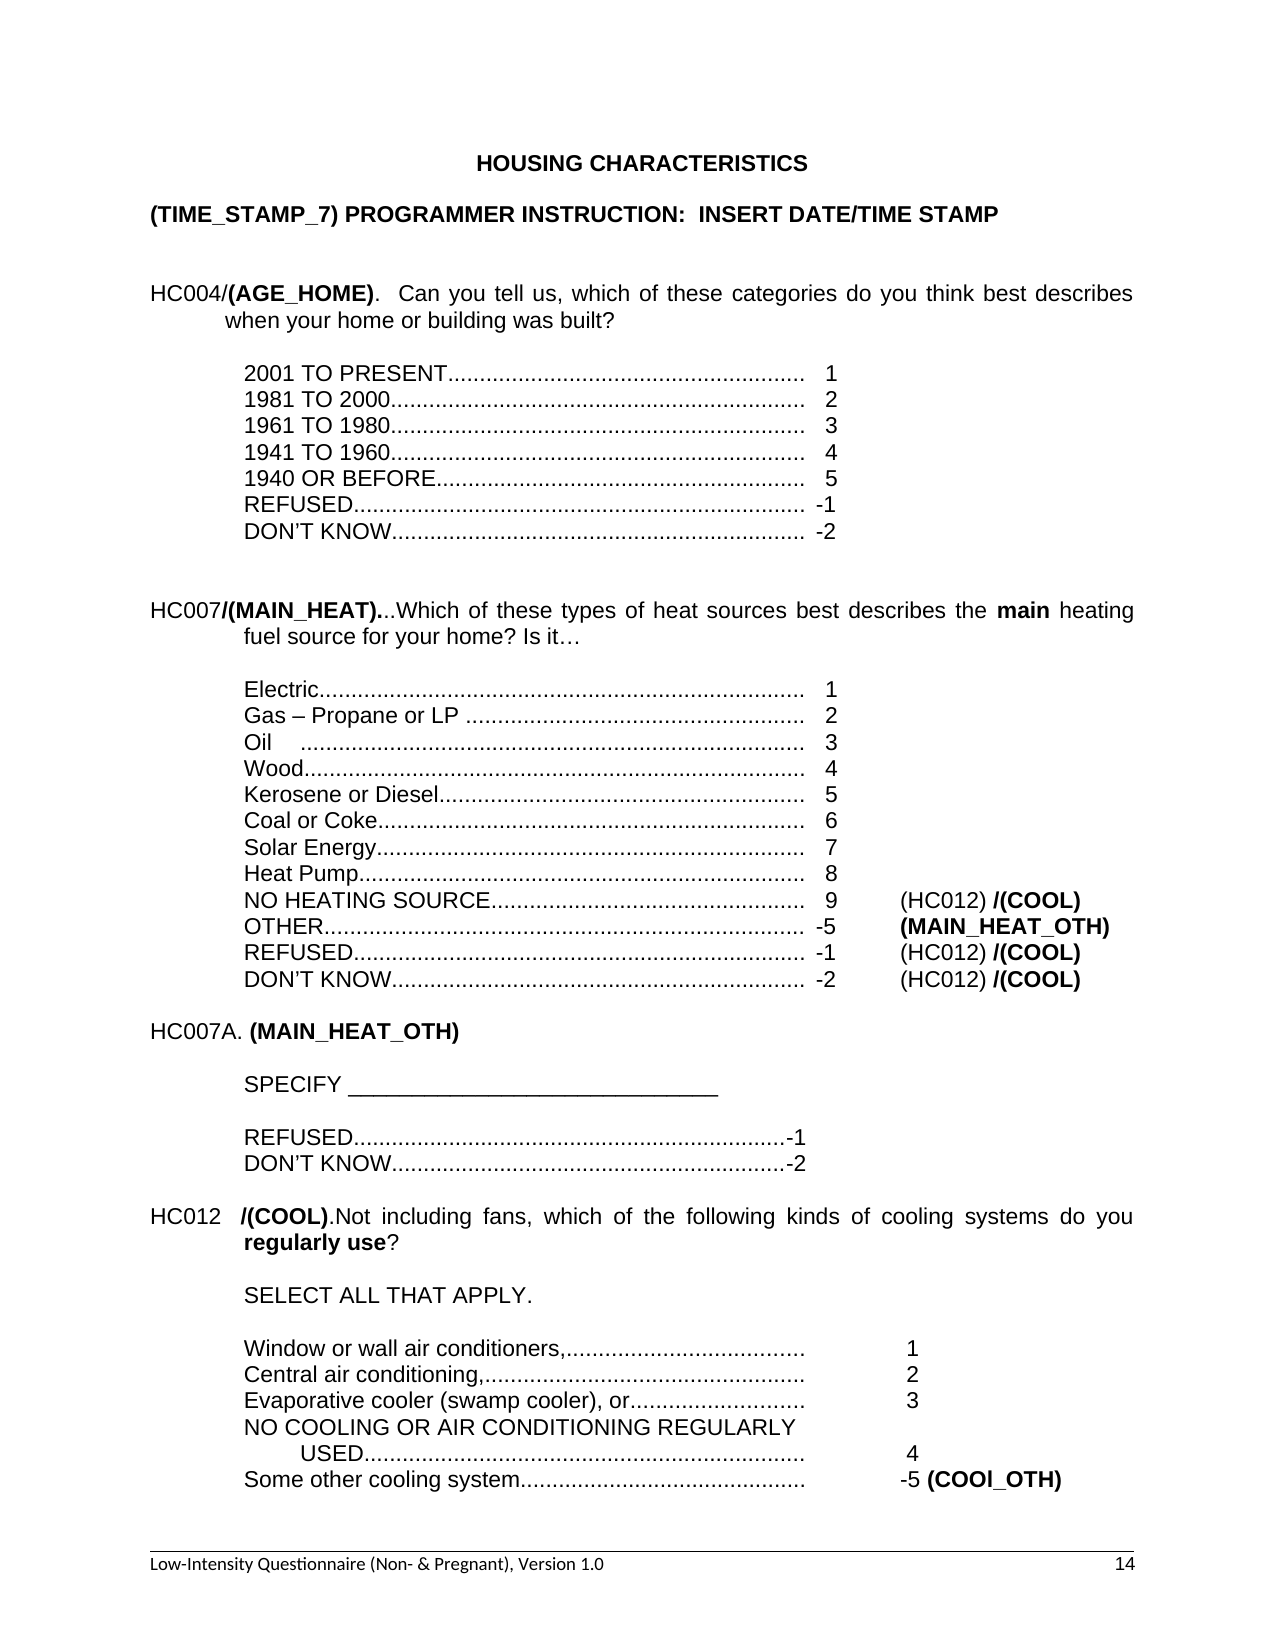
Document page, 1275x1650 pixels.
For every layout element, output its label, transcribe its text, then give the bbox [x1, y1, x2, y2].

text SELECT ALL THAT APPLY. [150, 1282, 1134, 1308]
text 1940 OR BEFORE 5 [150, 465, 1134, 491]
text 1941 TO 1960 4 [150, 438, 1134, 465]
text DON’T KNOW -2 [150, 518, 1134, 544]
text Kerosene or Diesel 5 [150, 781, 1134, 807]
text Coal or Coke 6 [150, 807, 1134, 834]
text HC004/(AGE_HOME). Can you tell us, which of these categories do you think best describes when your home or building was built? [150, 280, 1134, 333]
text HC007/(MAIN_HEAT)... Which of these types of heat sources best describes the main heating fuel source for your home? Is it… [150, 597, 1134, 649]
text SPECIFY _____________________________ [150, 1071, 1134, 1097]
text Oil 3 [150, 728, 1134, 755]
text REFUSED -1 [150, 491, 1134, 518]
text Central air conditioning, 2 [150, 1361, 1134, 1387]
text HC012 /(COOL). Not including fans, which of the following kinds of cooling systems do you regularly use? [150, 1203, 1134, 1256]
text 2001 TO PRESENT 1 [150, 359, 1134, 386]
text (TIME_STAMP_7) PROGRAMMER INSTRUCTION: INSERT DATE/TIME STAMP [150, 201, 1134, 228]
text USED 4 [150, 1440, 1134, 1466]
text Wood 4 [150, 755, 1134, 781]
text Electric 1 [150, 676, 1134, 702]
text NO COOLING OR AIR CONDITIONING REGULARLY [150, 1414, 1134, 1440]
text Solar Energy 7 [150, 834, 1134, 860]
text Window or wall air conditioners, 1 [150, 1334, 1134, 1361]
text Gas – Propane or LP 2 [150, 702, 1134, 728]
text REFUSED -1 [150, 1124, 1134, 1150]
text DON’T KNOW -2 (HC012) /(COOL) [150, 966, 1134, 992]
text REFUSED -1 (HC012) /(COOL) [150, 939, 1134, 966]
text DON’T KNOW -2 [150, 1150, 1134, 1176]
text OTHER -5 (MAIN_HEAT_OTH) [150, 913, 1134, 939]
text NO HEATING SOURCE 9 (HC012) /(COOL) [150, 887, 1134, 913]
text Some other cooling system -5 (COOl_OTH) [150, 1466, 1134, 1493]
text Heat Pump 8 [150, 860, 1134, 887]
text 1961 TO 1980 3 [150, 412, 1134, 438]
text Evaporative cooler (swamp cooler), or 3 [150, 1387, 1134, 1414]
text HC007A. (MAIN_HEAT_OTH) [150, 1018, 1134, 1045]
text 1981 TO 2000 2 [150, 386, 1134, 412]
text HOUSING CHARACTERISTICS [150, 150, 1134, 176]
